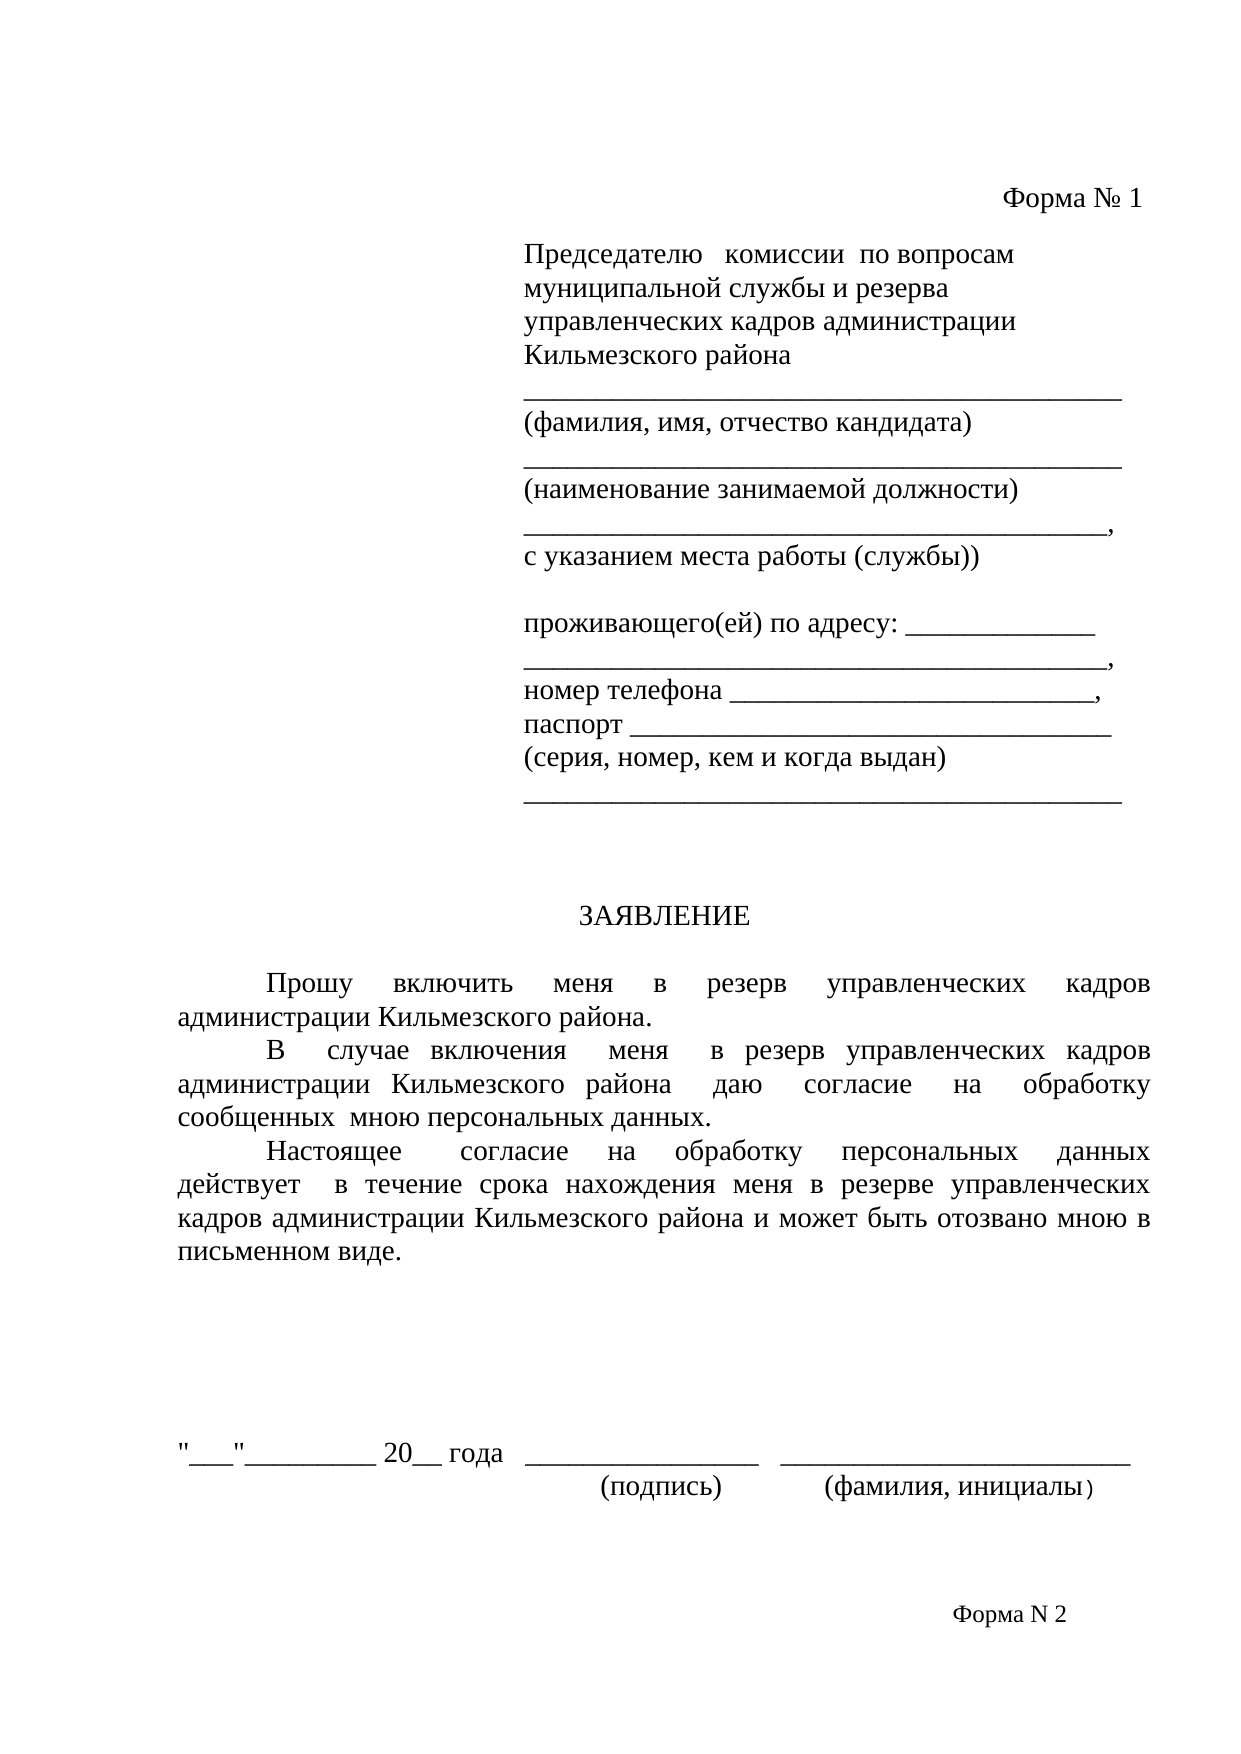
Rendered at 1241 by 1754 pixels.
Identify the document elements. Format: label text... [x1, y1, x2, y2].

text Форма N 2 [177, 1599, 1152, 1628]
text Настоящее согласие на обработку персональных данных действует в течение срока нахождения меня в резерве управленческих кадров администрации Кильмезского района и может быть отозвано мною в письменном виде. [177, 1133, 1152, 1267]
text Прошу включить меня в резерв управленческих кадров администрации Кильмезского района. [177, 965, 1152, 1032]
text Форма № 1 [177, 180, 1152, 213]
text (подпись) (фамилия, инициалы) [177, 1468, 1152, 1502]
text "___"_________ 20__ года ________________ ________________________ [177, 1435, 1152, 1468]
table_header Председателю комиссии по вопросам муниципальной службы и резерва управленческих кадров администрации Кильмезского района _________________________________________ (фамилия, имя, отчество кандидата) _________________________________________ (наименование занимаемой должности) ________________________________________, с указанием места работы (службы)) проживающего(ей) по адресу: _____________ ________________________________________, номер телефона _________________________, паспорт _________________________________ (серия, номер, кем и когда выдан) _________________________________________ [513, 236, 1133, 870]
text ЗАЯВЛЕНИЕ [177, 898, 1152, 932]
text В случае включения меня в резерв управленческих кадров администрации Кильмезского района даю согласие на обработку сообщенных мною персональных данных. [177, 1032, 1152, 1133]
